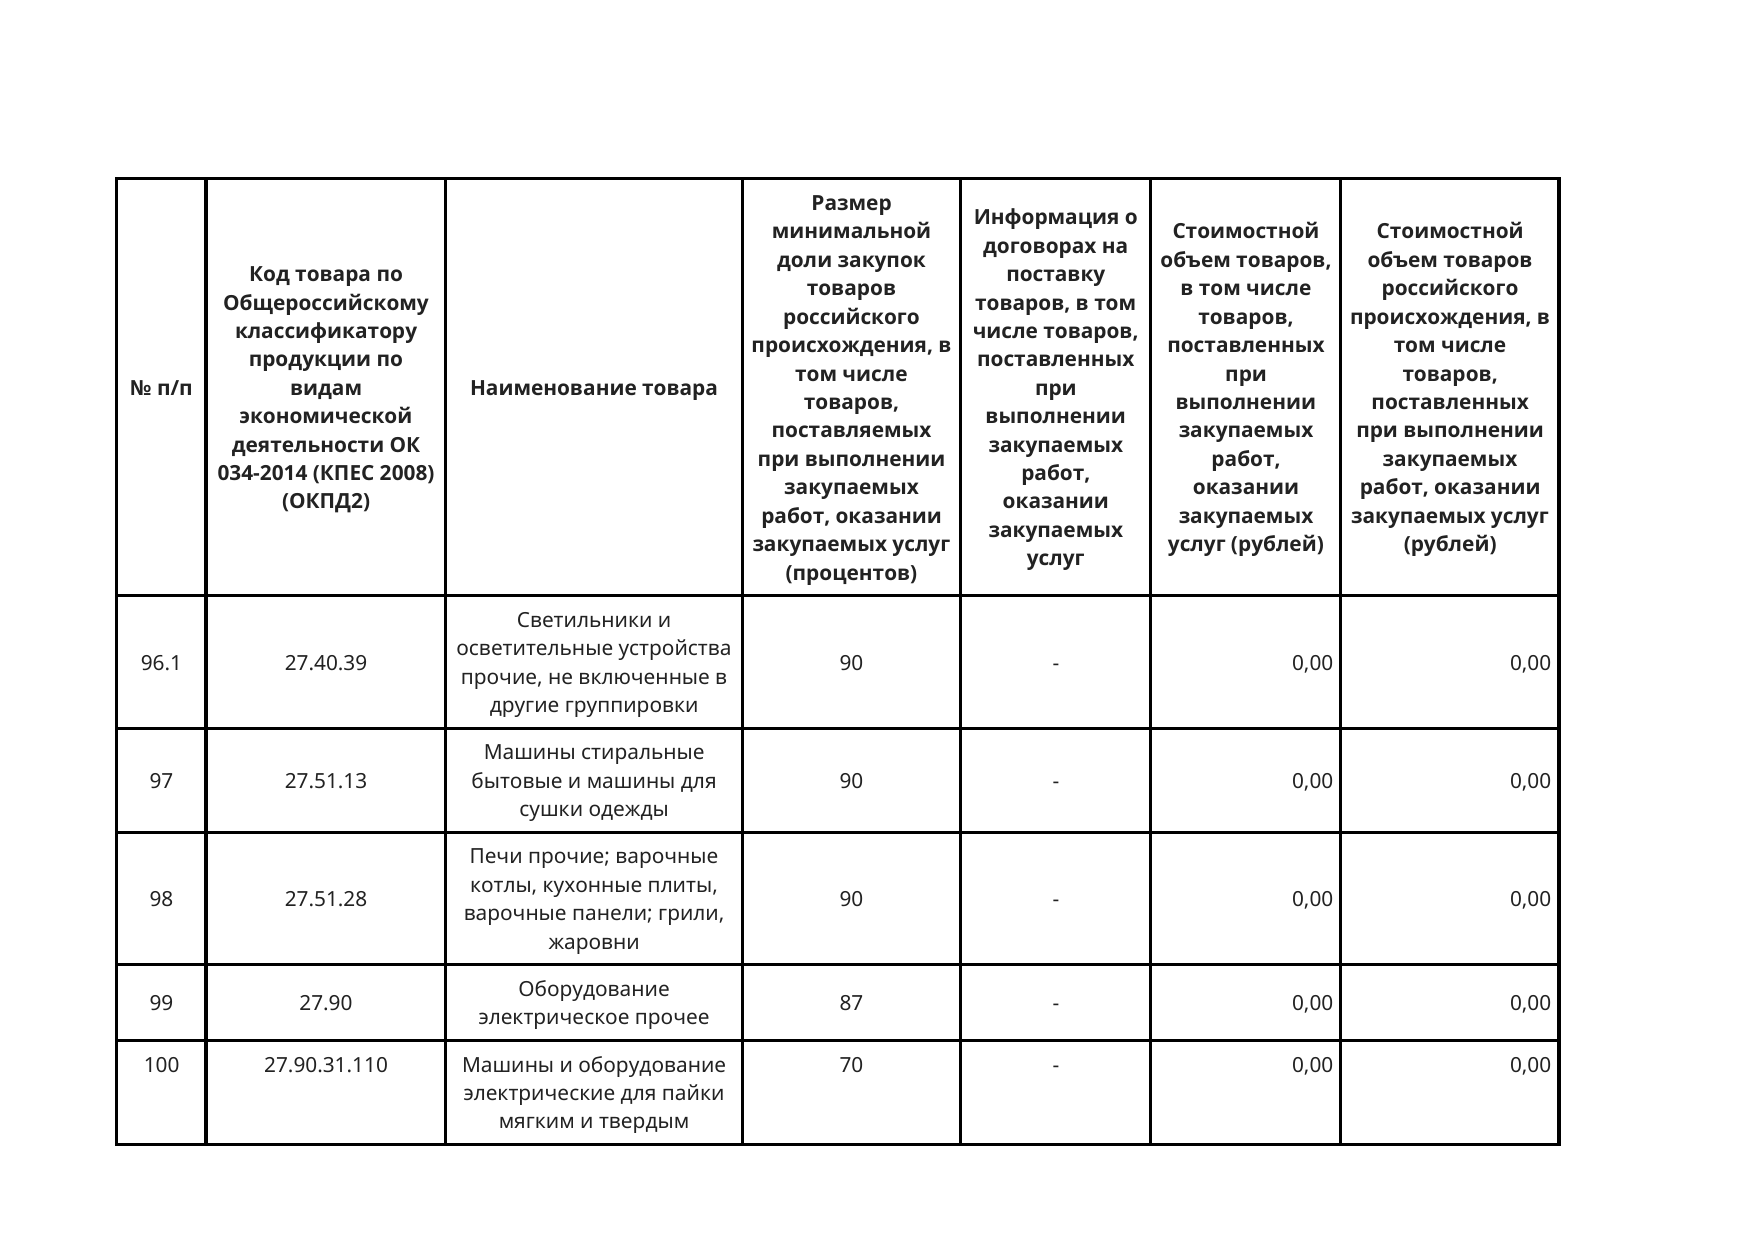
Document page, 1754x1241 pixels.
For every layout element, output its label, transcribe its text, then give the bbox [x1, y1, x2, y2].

table_cell 99 [118, 966, 204, 1039]
table_cell 27.40.39 [208, 597, 444, 727]
table_cell - [962, 730, 1149, 831]
table_cell 87 [744, 966, 959, 1039]
table_cell 0,00 [1152, 1042, 1339, 1143]
table_cell 97 [118, 730, 204, 831]
table_header Стоимостной объем товаров российского происхождения, в том числе товаров, поставленных при выполнении закупаемых работ, оказании закупаемых услуг (рублей) [1342, 180, 1557, 594]
table_cell Печи прочие; варочные котлы, кухонные плиты, варочные панели; грили, жаровни [447, 834, 741, 963]
table_cell - [962, 966, 1149, 1039]
table_cell - [962, 1042, 1149, 1143]
table_cell 0,00 [1342, 1042, 1557, 1143]
table_cell 0,00 [1342, 834, 1557, 963]
table_cell - [962, 597, 1149, 727]
table_cell 100 [118, 1042, 204, 1143]
table_cell 0,00 [1152, 730, 1339, 831]
table_cell Машины стиральные бытовые и машины для сушки одежды [447, 730, 741, 831]
table_cell 0,00 [1152, 834, 1339, 963]
table_cell 0,00 [1342, 730, 1557, 831]
table_cell 27.90 [208, 966, 444, 1039]
table_cell 96.1 [118, 597, 204, 727]
table_cell 70 [744, 1042, 959, 1143]
table_header № п/п [118, 180, 204, 594]
table_cell 27.51.28 [208, 834, 444, 963]
table_cell 27.90.31.110 [208, 1042, 444, 1143]
table_header Информация о договорах на поставку товаров, в том числе товаров, поставленных при выполнении закупаемых работ, оказании закупаемых услуг [962, 180, 1149, 594]
table_cell 90 [744, 730, 959, 831]
table_cell 0,00 [1152, 966, 1339, 1039]
table_cell 90 [744, 597, 959, 727]
table_cell 27.51.13 [208, 730, 444, 831]
table_header Размер минимальной доли закупок товаров российского происхождения, в том числе товаров, поставляемых при выполнении закупаемых работ, оказании закупаемых услуг (процентов) [744, 180, 959, 594]
table_cell 0,00 [1342, 597, 1557, 727]
table_cell Светильники и осветительные устройства прочие, не включенные в другие группировки [447, 597, 741, 727]
table_cell 98 [118, 834, 204, 963]
table_header Стоимостной объем товаров, в том числе товаров, поставленных при выполнении закупаемых работ, оказании закупаемых услуг (рублей) [1152, 180, 1339, 594]
table_cell Машины и оборудование электрические для пайки мягким и твердым припоем и сварки [447, 1042, 741, 1143]
table_cell 0,00 [1342, 966, 1557, 1039]
table_cell 90 [744, 834, 959, 963]
table_cell 0,00 [1152, 597, 1339, 727]
table_cell - [962, 834, 1149, 963]
table_cell Оборудование электрическое прочее [447, 966, 741, 1039]
table_header Код товара по Общероссийскому классификатору продукции по видам экономической деятельности ОК 034-2014 (КПЕС 2008) (ОКПД2) [208, 180, 444, 594]
table_header Наименование товара [447, 180, 741, 594]
